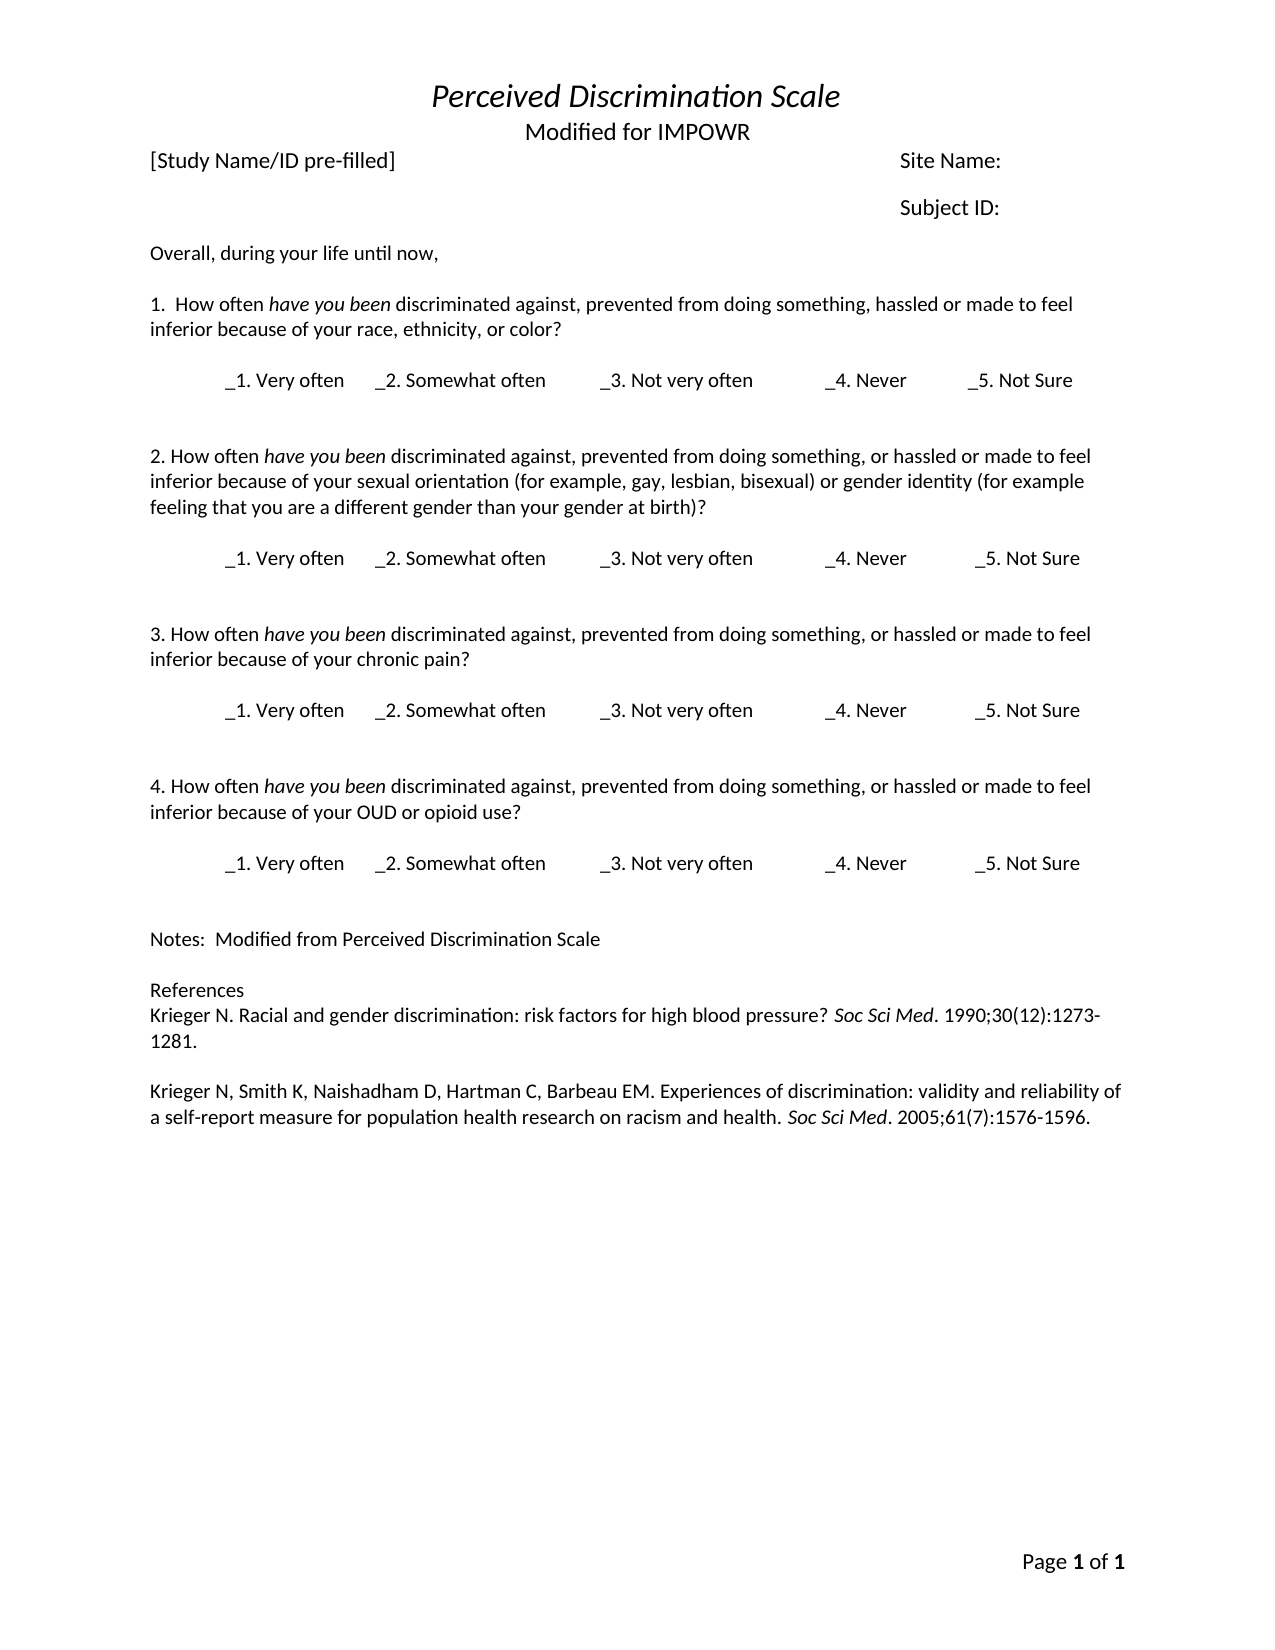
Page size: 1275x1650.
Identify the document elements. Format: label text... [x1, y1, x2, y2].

text _1. Very often _2. Somewhat often _3. Not very often _4. Never _5. Not Sure [225, 850, 1125, 875]
text Krieger N. Racial and gender discrimination: risk factors for high blood pressure? Soc Sci Med. 1990;30(12):1273-1281. [150, 1002, 1125, 1053]
text 4. How often have you been discriminated against, prevented from doing something, or hassled or made to feel inferior because of your OUD or opioid use? [150, 774, 1125, 824]
text Krieger N, Smith K, Naishadham D, Hartman C, Barbeau EM. Experiences of discrimination: validity and reliability of a self-report measure for population health research on racism and health. Soc Sci Med. 2005;61(7):1576-1596. [150, 1053, 1125, 1129]
text Overall, during your life until now, [150, 240, 1125, 265]
text _1. Very often _2. Somewhat often _3. Not very often _4. Never _5. Not Sure [225, 367, 1125, 392]
text _1. Very often _2. Somewhat often _3. Not very often _4. Never _5. Not Sure [225, 697, 1125, 723]
text _1. Very often _2. Somewhat often _3. Not very often _4. Never _5. Not Sure [225, 545, 1125, 570]
text References [150, 977, 1125, 1002]
text Notes: Modified from Perceived Discrimination Scale [150, 926, 1125, 952]
text 3. How often have you been discriminated against, prevented from doing something, or hassled or made to feel inferior because of your chronic pain? [150, 621, 1125, 672]
text 1. How often have you been discriminated against, prevented from doing something, hassled or made to feel inferior because of your race, ethnicity, or color? [150, 291, 1125, 342]
text 2. How often have you been discriminated against, prevented from doing something, or hassled or made to feel inferior because of your sexual orientation (for example, gay, lesbian, bisexual) or gender identity (for example feeling that you are a different gender than your gender at birth)? [150, 443, 1125, 519]
